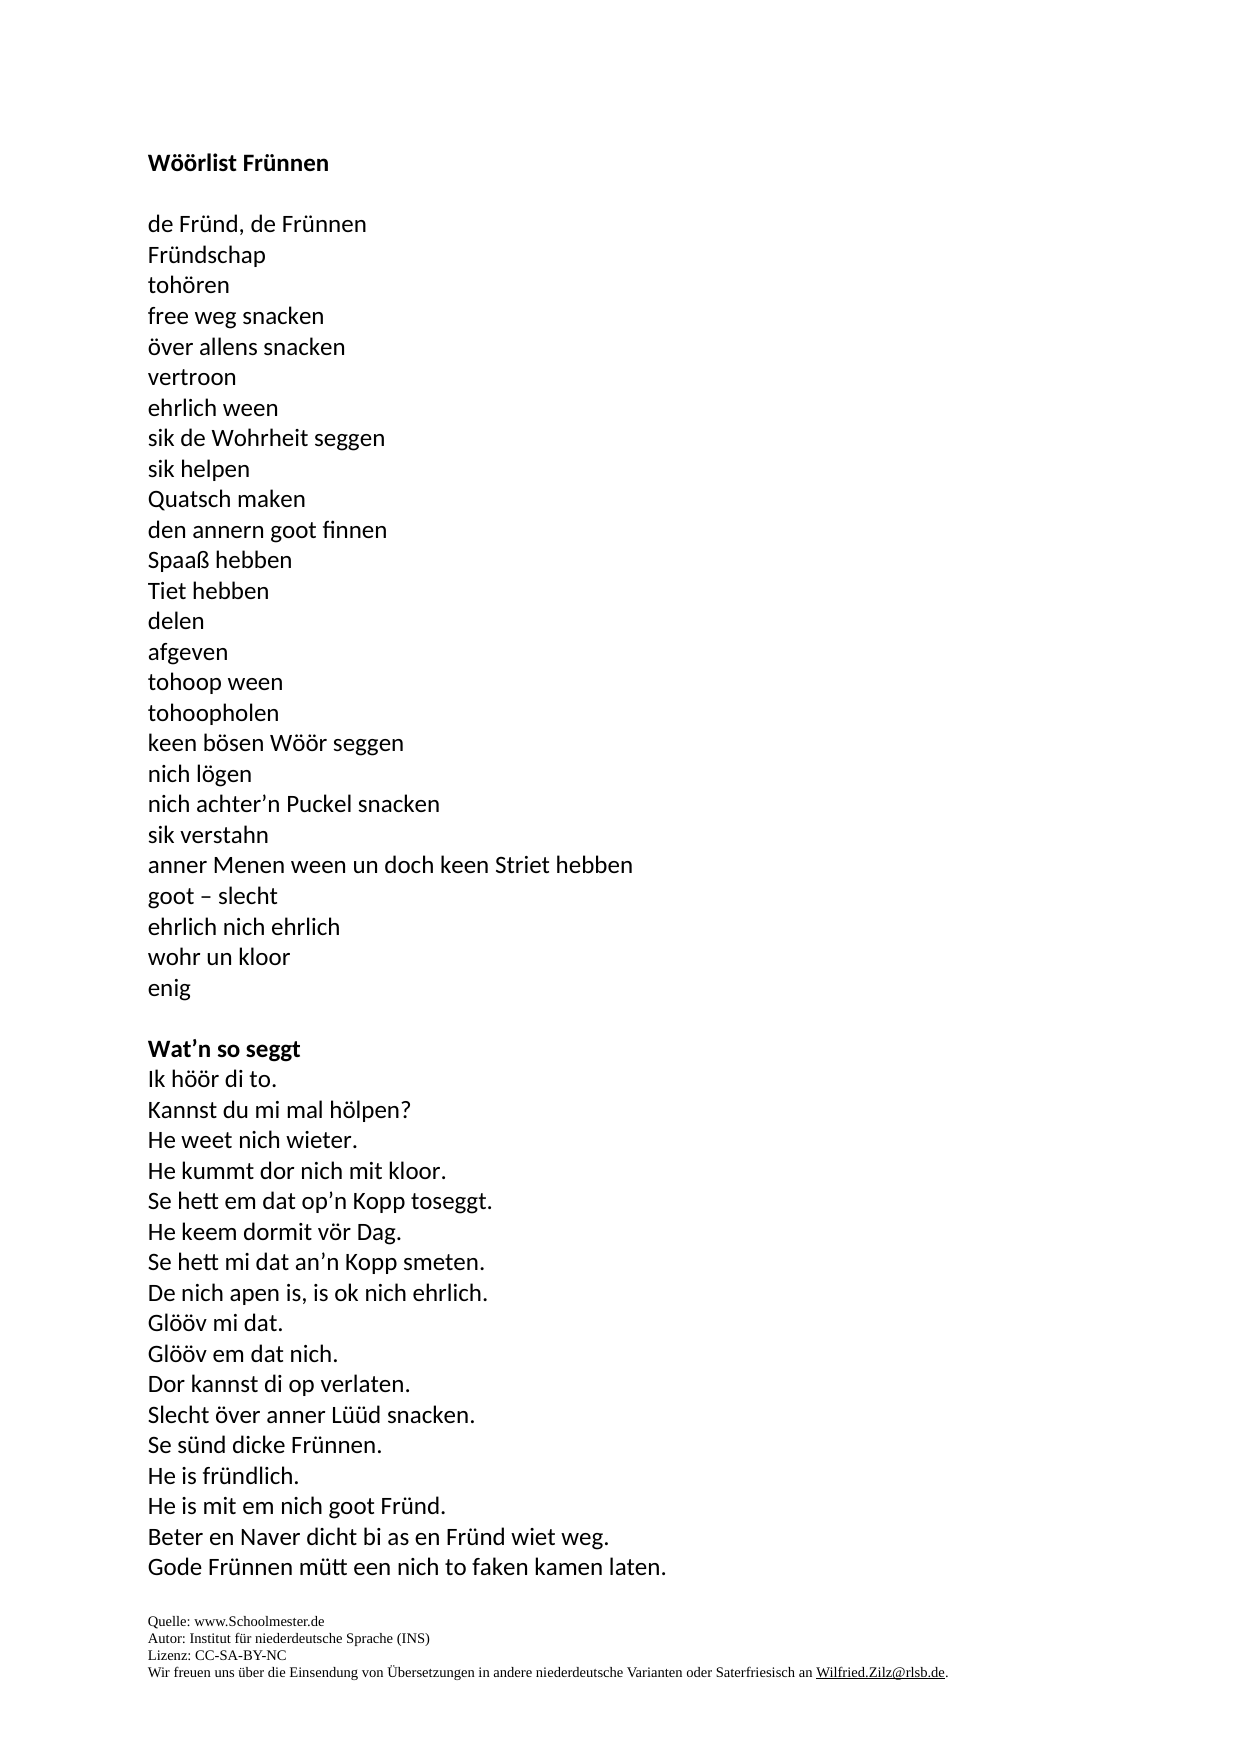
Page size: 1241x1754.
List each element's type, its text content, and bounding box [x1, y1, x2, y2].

text delen [148, 605, 1093, 636]
text Gode Frünnen mütt een nich to faken kamen laten. [148, 1552, 1093, 1582]
text över allens snacken [148, 331, 1093, 361]
text Se sünd dicke Frünnen. [148, 1429, 1093, 1460]
text tohören [148, 270, 1093, 300]
text anner Menen ween un doch keen Striet hebben [148, 849, 1093, 880]
text sik helpen [148, 453, 1093, 483]
text afgeven [148, 636, 1093, 666]
text sik de Wohrheit seggen [148, 422, 1093, 453]
text Slecht över anner Lüüd snacken. [148, 1399, 1093, 1429]
text free weg snacken [148, 300, 1093, 331]
text Glööv mi dat. [148, 1307, 1093, 1338]
text Ik höör di to. [148, 1063, 1093, 1094]
text Kannst du mi mal hölpen? [148, 1094, 1093, 1124]
text De nich apen is, is ok nich ehrlich. [148, 1277, 1093, 1307]
text Fründschap [148, 239, 1093, 270]
text tohoopholen [148, 697, 1093, 727]
text de Fründ, de Frünnen [148, 209, 1093, 239]
text He is fründlich. [148, 1460, 1093, 1491]
text Se hett em dat op’n Kopp toseggt. [148, 1185, 1093, 1216]
text keen bösen Wöör seggen [148, 727, 1093, 758]
text nich achter’n Puckel snacken [148, 788, 1093, 819]
text den annern goot finnen [148, 514, 1093, 544]
text Spaaß hebben [148, 544, 1093, 575]
text goot – slecht [148, 880, 1093, 911]
text Beter en Naver dicht bi as en Fründ wiet weg. [148, 1521, 1093, 1552]
text Glööv em dat nich. [148, 1338, 1093, 1368]
text nich lögen [148, 758, 1093, 788]
text Wat’n so seggt [148, 1033, 1093, 1063]
text He keem dormit vör Dag. [148, 1216, 1093, 1246]
text He weet nich wieter. [148, 1124, 1093, 1155]
text Dor kannst di op verlaten. [148, 1368, 1093, 1399]
text ehrlich nich ehrlich [148, 911, 1093, 941]
text Se hett mi dat an’n Kopp smeten. [148, 1246, 1093, 1277]
text wohr un kloor [148, 941, 1093, 972]
text Quatsch maken [148, 483, 1093, 514]
text vertroon [148, 361, 1093, 392]
text tohoop ween [148, 666, 1093, 697]
text Wöörlist Frünnen [148, 148, 1093, 178]
text He kummt dor nich mit kloor. [148, 1155, 1093, 1185]
text He is mit em nich goot Fründ. [148, 1491, 1093, 1521]
text Tiet hebben [148, 575, 1093, 605]
text ehrlich ween [148, 392, 1093, 422]
text sik verstahn [148, 819, 1093, 849]
text enig [148, 972, 1093, 1002]
